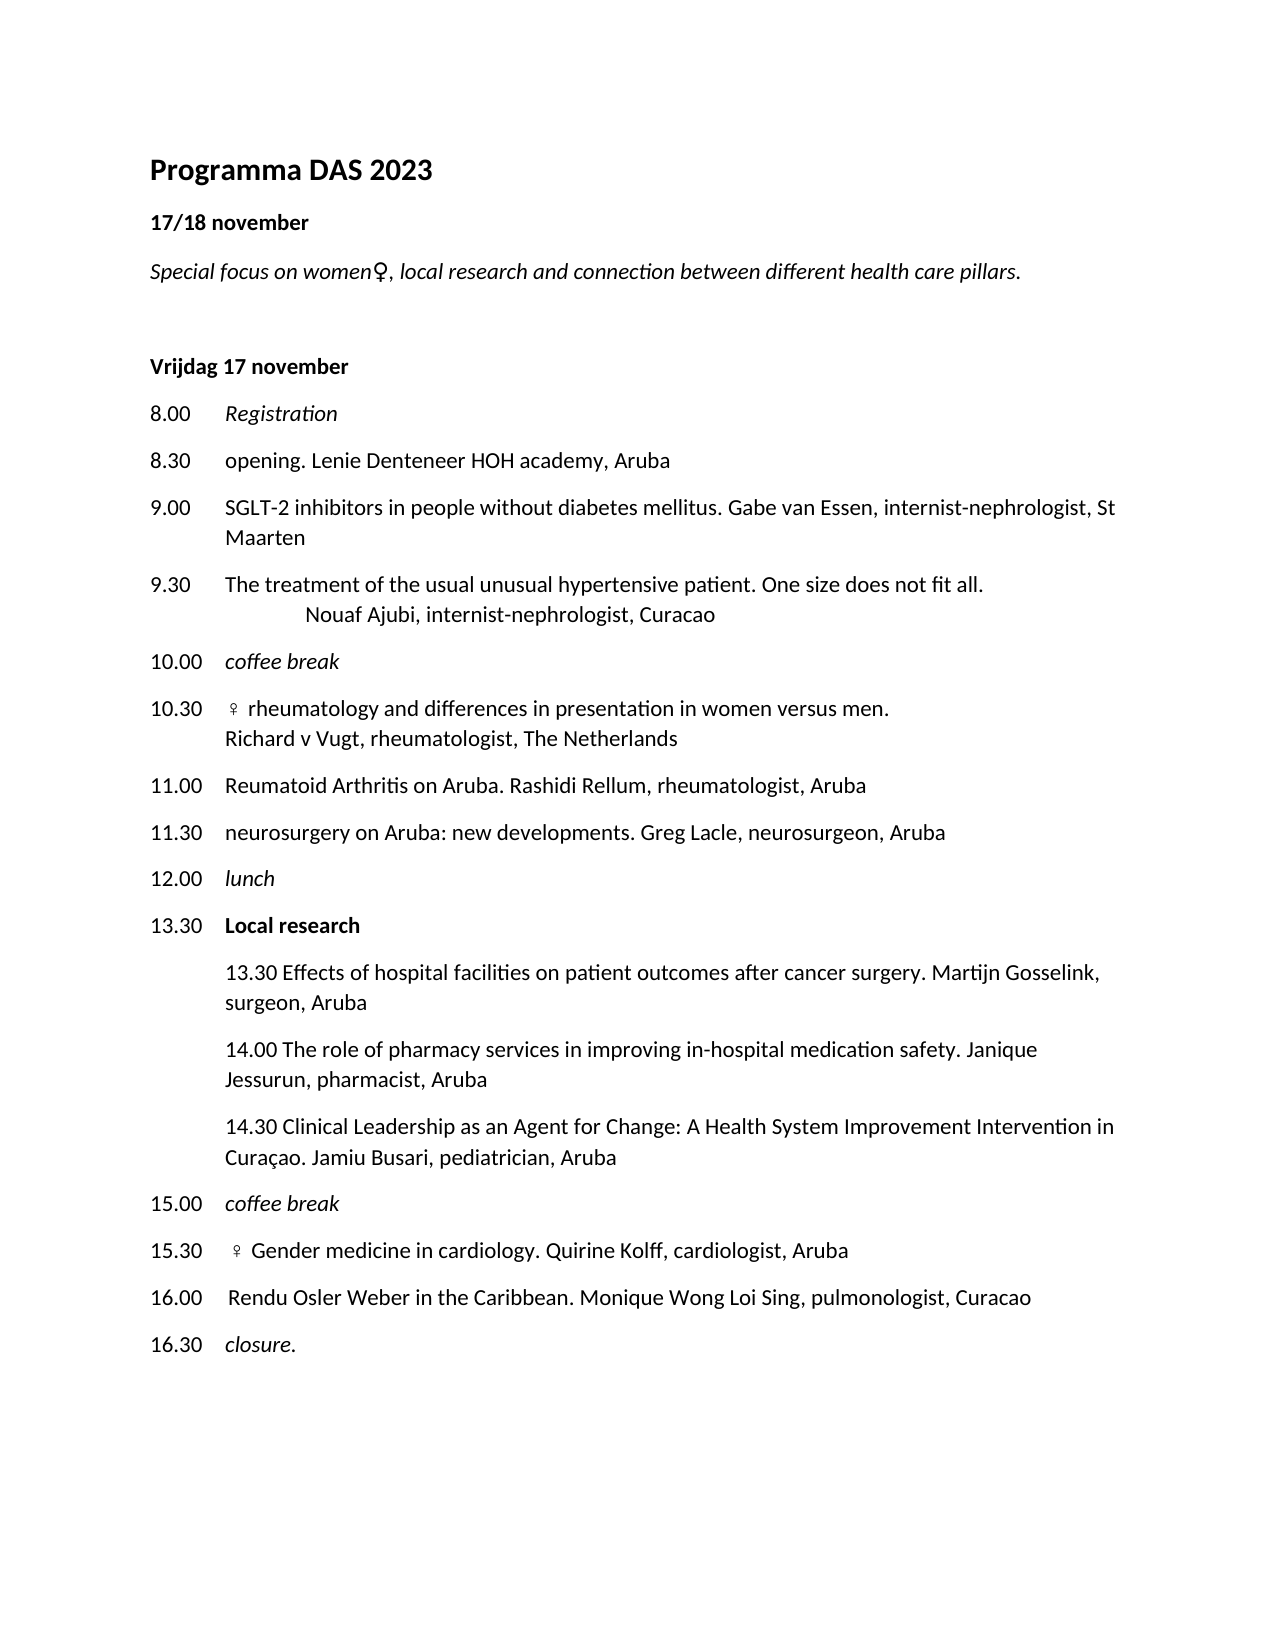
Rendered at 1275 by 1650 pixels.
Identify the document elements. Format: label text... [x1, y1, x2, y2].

text 12.00 lunch [150, 864, 1125, 892]
text 16.30 closure. [150, 1330, 1125, 1358]
text Programma DAS 2023 [150, 150, 1125, 188]
text 8.00 Registration [150, 399, 1125, 427]
text Special focus on women♀, local research and connection between different health care pillars. [150, 255, 1125, 286]
text 8.30 opening. Lenie Denteneer HOH academy, Aruba [150, 446, 1125, 474]
text 10.00 coffee break [150, 647, 1125, 675]
text 14.30 Clinical Leadership as an Agent for Change: A Health System Improvement Intervention in Curaçao. Jamiu Busari, pediatrician, Aruba [150, 1112, 1125, 1171]
text 10.30 ♀ rheumatology and differences in presentation in women versus men. Richard v Vugt, rheumatologist, The Netherlands [150, 694, 1125, 752]
text 13.30 Local research [150, 911, 1125, 939]
text 11.30 neurosurgery on Aruba: new developments. Greg Lacle, neurosurgeon, Aruba [150, 818, 1125, 846]
text 11.00 Reumatoid Arthritis on Aruba. Rashidi Rellum, rheumatologist, Aruba [150, 771, 1125, 799]
text 17/18 november [150, 208, 1125, 236]
text 15.00 coffee break [150, 1189, 1125, 1217]
text Vrijdag 17 november [150, 352, 1125, 380]
text 15.30 ♀ Gender medicine in cardiology. Quirine Kolff, cardiologist, Aruba [150, 1236, 1125, 1264]
text 9.00 SGLT-2 inhibitors in people without diabetes mellitus. Gabe van Essen, internist-nephrologist, St Maarten [150, 493, 1125, 551]
text 13.30 Effects of hospital facilities on patient outcomes after cancer surgery. Martijn Gosselink, surgeon, Aruba [225, 958, 1125, 1016]
text 9.30 The treatment of the usual unusual hypertensive patient. One size does not fit all. Nouaf Ajubi, internist-nephrologist, Curacao [150, 570, 1125, 628]
text 14.00 The role of pharmacy services in improving in-hospital medication safety. Janique Jessurun, pharmacist, Aruba [225, 1035, 1125, 1093]
text 16.00 Rendu Osler Weber in the Caribbean. Monique Wong Loi Sing, pulmonologist, Curacao [150, 1283, 1125, 1311]
